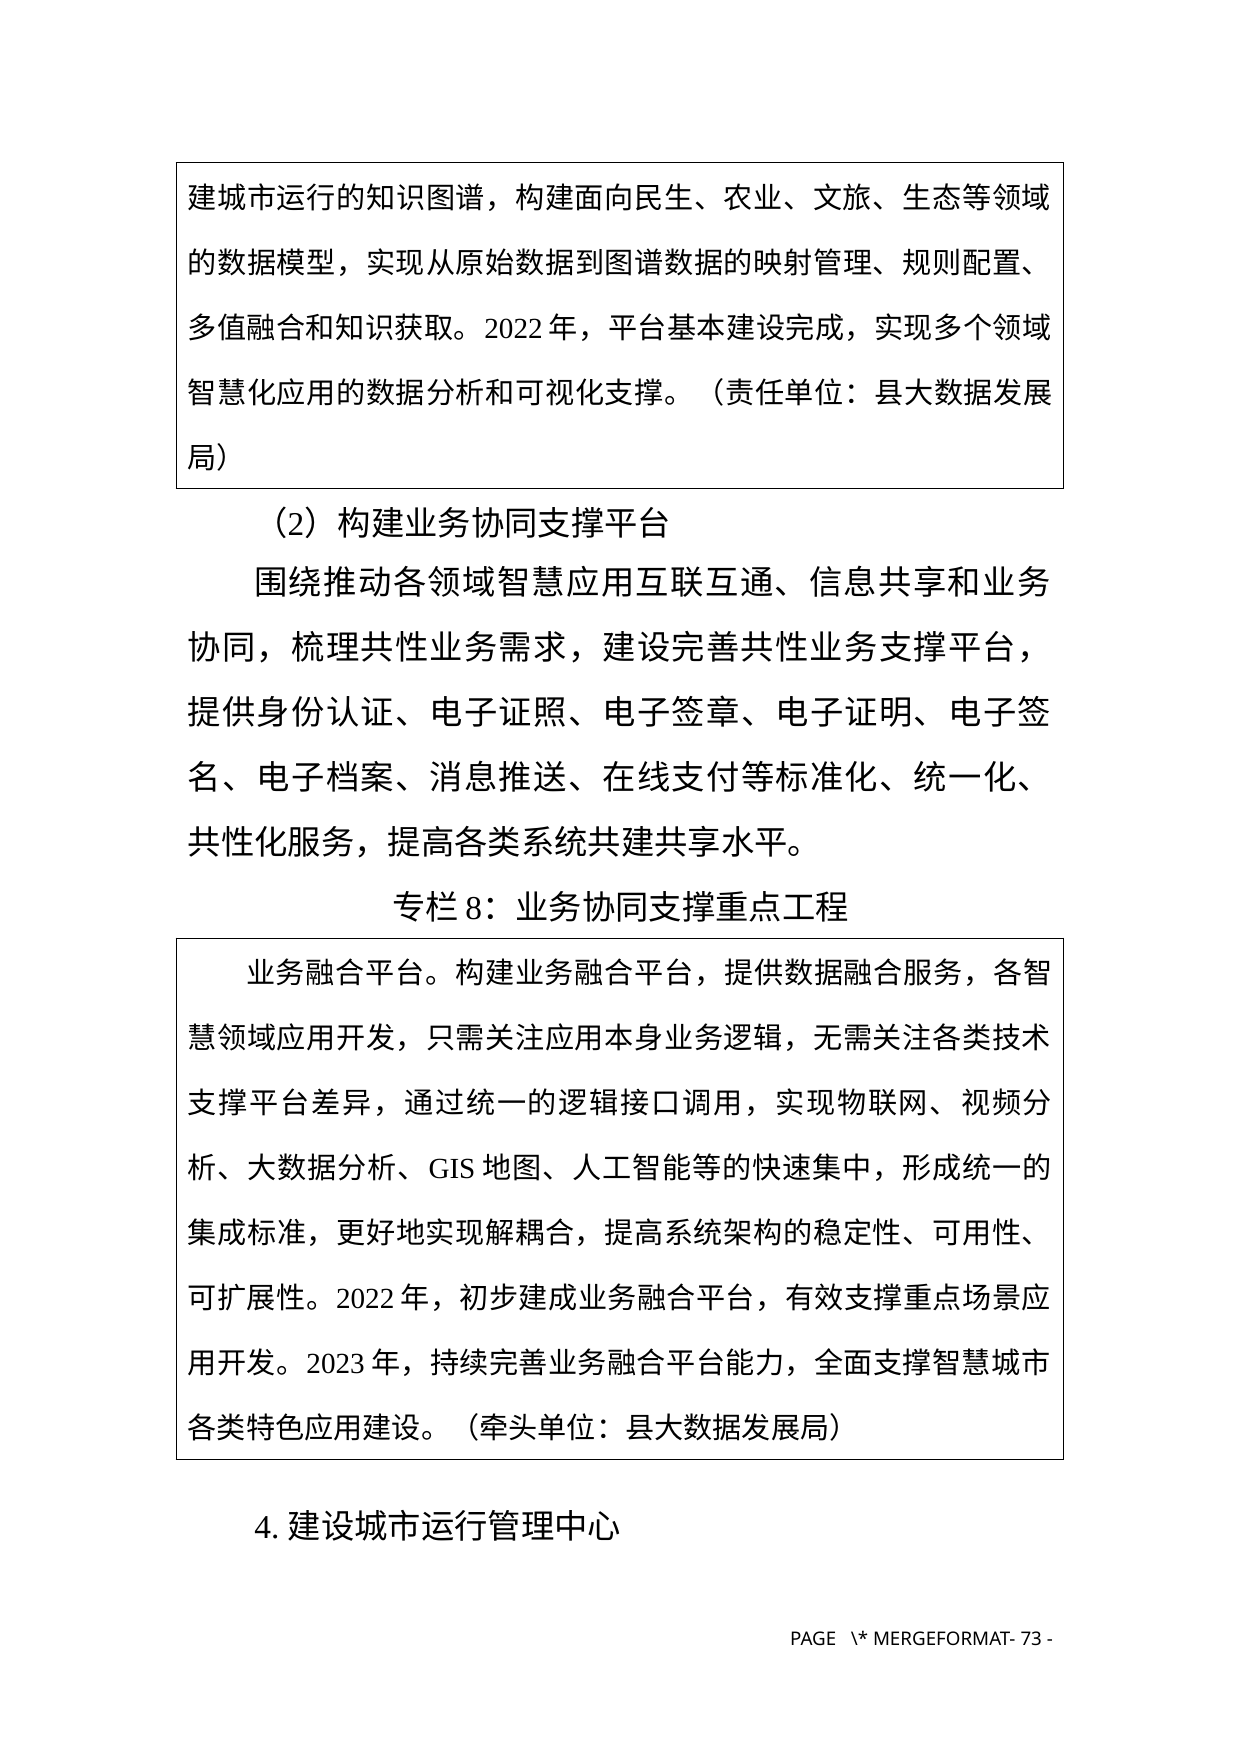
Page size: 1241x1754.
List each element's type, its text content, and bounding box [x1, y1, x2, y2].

list 建设城市运行管理中心 [187, 1492, 1053, 1557]
text （2）构建业务协同支撑平台 [187, 489, 1053, 547]
text 围绕推动各领域智慧应用互联互通、信息共享和业务协同，梳理共性业务需求，建设完善共性业务支撑平台，提供身份认证、电子证照、电子签章、电子证明、电子签名、电子档案、消息推送、在线支付等标准化、统一化、共性化服务，提高各类系统共建共享水平。 [187, 547, 1053, 872]
table_header 业务融合平台。构建业务融合平台，提供数据融合服务，各智慧领域应用开发，只需关注应用本身业务逻辑，无需关注各类技术支撑平台差异，通过统一的逻辑接口调用，实现物联网、视频分析、大数据分析、GIS地图、人工智能等的快速集中，形成统一的集成标准，更好地实现解耦合，提高系统架构的稳定性、可用性、可扩展性。2022年，初步建成业务融合平台，有效支撑重点场景应用开发。2023年，持续完善业务融合平台能力，全面支撑智慧城市各类特色应用建设。（牵头单位：县大数据发展局） [177, 939, 1063, 1458]
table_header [177, 163, 1063, 488]
text 专栏8：业务协同支撑重点工程 [187, 872, 1053, 937]
